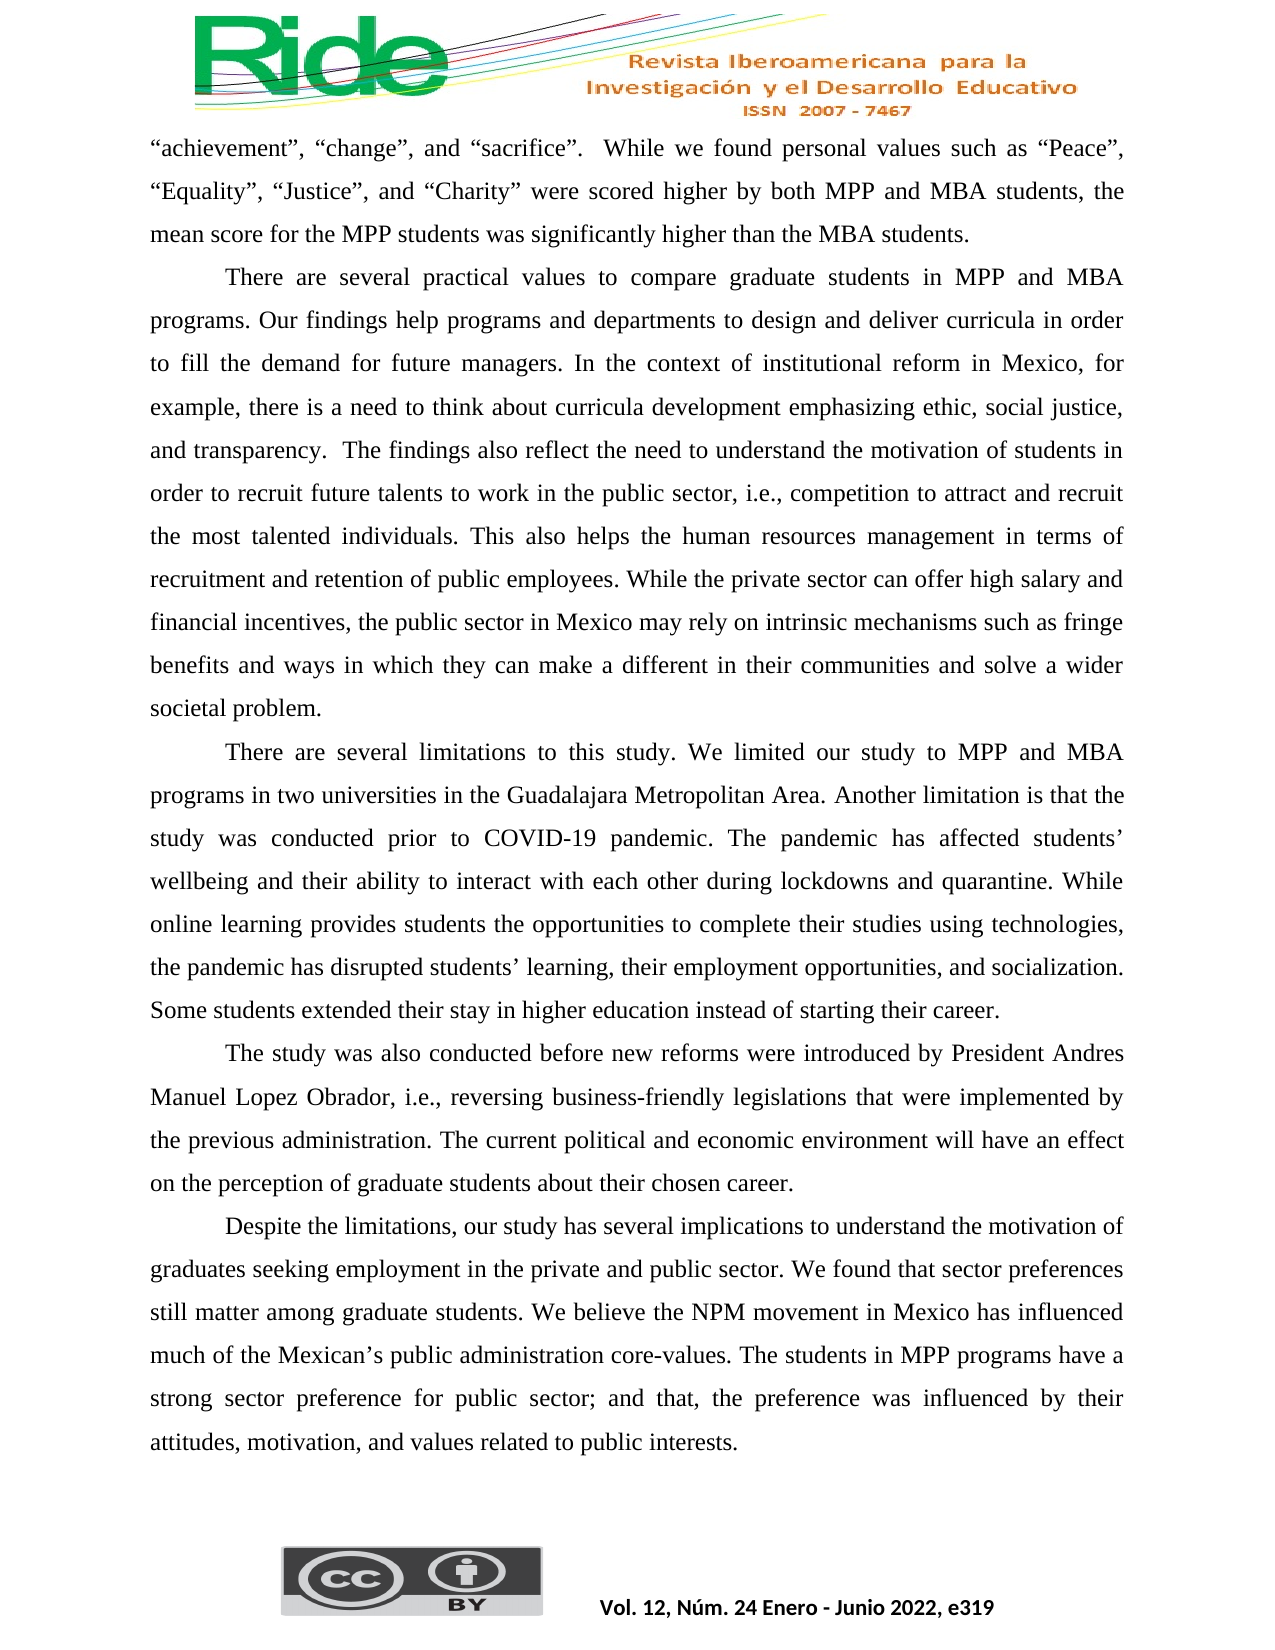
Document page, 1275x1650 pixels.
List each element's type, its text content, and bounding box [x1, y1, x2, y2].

text There are several practical values to compare graduate students in MPP and MBA programs. Our findings help programs and departments to design and deliver curricula in order to fill the demand for future managers. In the context of institutional reform in Mexico, for example, there is a need to think about curricula development emphasizing ethic, social justice, and transparency. The findings also reflect the need to understand the motivation of students in order to recruit future talents to work in the public sector, i.e., competition to attract and recruit the most talented individuals. This also helps the human resources management in terms of recruitment and retention of public employees. While the private sector can offer high salary and financial incentives, the public sector in Mexico may rely on intrinsic mechanisms such as fringe benefits and ways in which they can make a different in their communities and solve a wider societal problem. [150, 262, 1125, 722]
text There are several limitations to this study. We limited our study to MPP and MBA programs in two universities in the Guadalajara Metropolitan Area. Another limitation is that the study was conducted prior to COVID-19 pandemic. The pandemic has affected students’ wellbeing and their ability to interact with each other during lockdowns and quarantine. While online learning provides students the opportunities to complete their studies using technologies, the pandemic has disrupted students’ learning, their employment opportunities, and socialization. Some students extended their stay in higher education instead of starting their career. [150, 737, 1125, 1024]
picture [194, 14, 1081, 119]
text Despite the limitations, our study has several implications to understand the motivation of graduates seeking employment in the private and public sector. We found that sector preferences still matter among graduate students. We believe the NPM movement in Mexico has influenced much of the Mexican’s public administration core-values. The students in MPP programs have a strong sector preference for public sector; and that, the preference was influenced by their attitudes, motivation, and values related to public interests. [150, 1211, 1125, 1455]
text The study was also conducted before new reforms were introduced by President Andres Manuel Lopez Obrador, i.e., reversing business-friendly legislations that were implemented by the previous administration. The current political and economic environment will have an effect on the perception of graduate students about their chosen career. [150, 1038, 1125, 1197]
picture [280, 1546, 544, 1616]
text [150, 133, 1125, 248]
